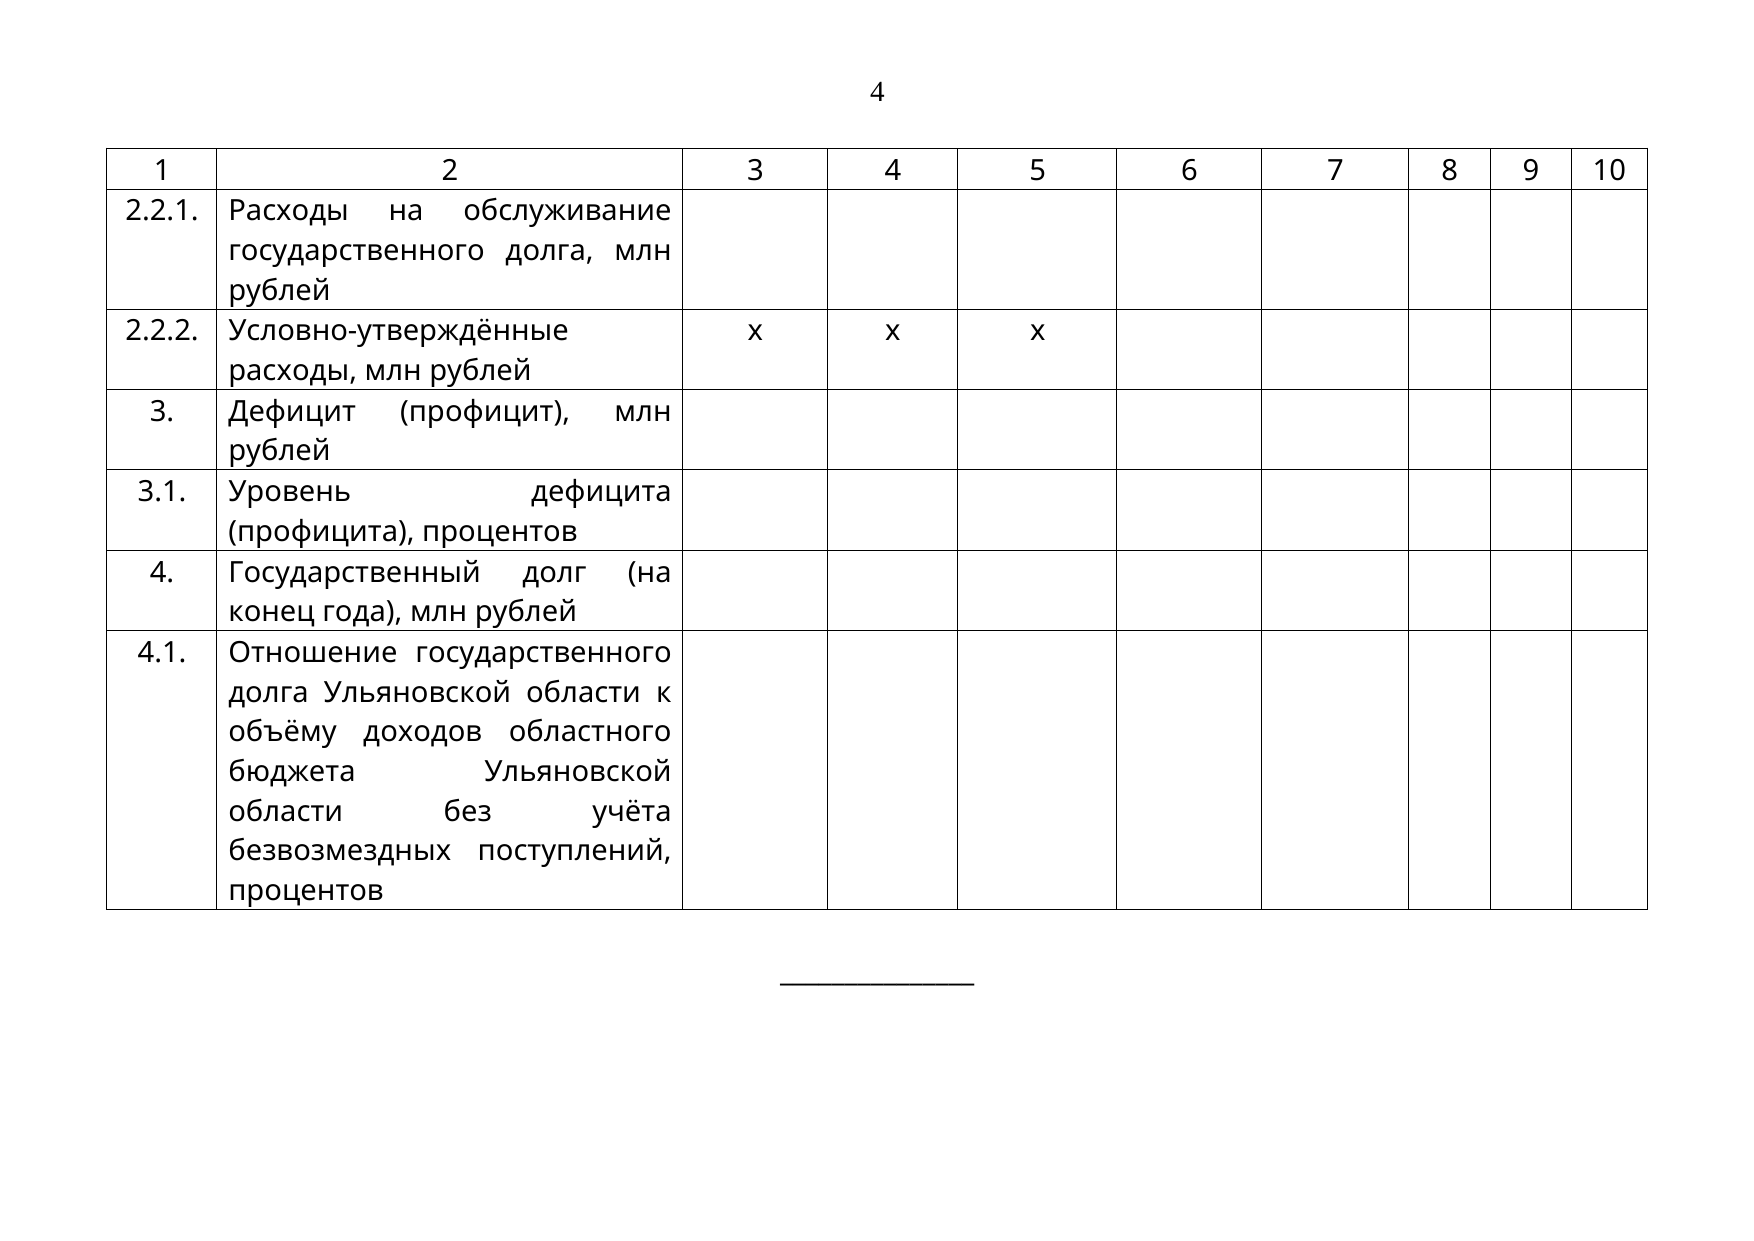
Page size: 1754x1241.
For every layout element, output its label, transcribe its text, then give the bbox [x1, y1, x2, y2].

table_cell [1262, 470, 1408, 550]
table_header 7 [1262, 149, 1408, 188]
table_header 9 [1491, 149, 1571, 188]
table_cell [1409, 190, 1490, 308]
table_cell [828, 631, 957, 909]
table_cell [1409, 470, 1490, 550]
table_cell [828, 470, 957, 550]
table_cell 4.1. [107, 631, 216, 909]
table_cell Государственный долг (на конец года), млн рублей [217, 551, 682, 630]
table_cell [1117, 470, 1261, 550]
table_cell Отношение государственного долга Ульяновской области к объёму доходов областного бюджета Ульяновской области без учёта безвозмездных поступлений, процентов [217, 631, 682, 909]
table_cell [1262, 631, 1408, 909]
table_header 5 [958, 149, 1116, 188]
table_cell 2.2.2. [107, 310, 216, 389]
table_cell Уровень дефицита (профицита), процентов [217, 470, 682, 550]
table_cell [958, 190, 1116, 308]
table_cell [1409, 631, 1490, 909]
table_cell [1262, 310, 1408, 389]
table_cell [683, 631, 827, 909]
table_cell [828, 551, 957, 630]
table_cell [1262, 390, 1408, 469]
table_cell [1491, 310, 1571, 389]
table_cell Расходы на обслуживание государственного долга, млн рублей [217, 190, 682, 308]
table_cell [958, 390, 1116, 469]
table_cell Условно-утверждённые расходы, млн рублей [217, 310, 682, 389]
table_cell [1491, 470, 1571, 550]
table_cell [1491, 390, 1571, 469]
table_cell 4. [107, 551, 216, 630]
table_cell [1262, 551, 1408, 630]
table_header 4 [828, 149, 957, 188]
table_header 2 [217, 149, 682, 188]
table_cell [828, 190, 957, 308]
table_header 10 [1572, 149, 1647, 188]
table_cell [1572, 390, 1647, 469]
table_cell [1117, 190, 1261, 308]
table_cell 2.2.1. [107, 190, 216, 308]
table_cell [683, 470, 827, 550]
table_header 1 [107, 149, 216, 188]
table_cell [1117, 631, 1261, 909]
table_cell х [828, 310, 957, 389]
table_cell х [958, 310, 1116, 389]
table_header 3 [683, 149, 827, 188]
table_header 8 [1409, 149, 1490, 188]
table_cell [1572, 310, 1647, 389]
table_cell 3.1. [107, 470, 216, 550]
table_cell х [683, 310, 827, 389]
table_cell [1409, 310, 1490, 389]
table_cell [1491, 551, 1571, 630]
table_cell [683, 190, 827, 308]
table_cell [1262, 190, 1408, 308]
table_cell 3. [107, 390, 216, 469]
table_cell [1572, 551, 1647, 630]
table_header 6 [1117, 149, 1261, 188]
table_cell [683, 551, 827, 630]
table_cell [1491, 631, 1571, 909]
table_cell [1491, 190, 1571, 308]
text _______________ [118, 950, 1636, 989]
table_cell [1572, 190, 1647, 308]
table_cell [1572, 470, 1647, 550]
table_cell [958, 470, 1116, 550]
table_cell [1409, 551, 1490, 630]
table_cell [828, 390, 957, 469]
table_cell [1117, 310, 1261, 389]
table_cell [1572, 631, 1647, 909]
table_cell [958, 551, 1116, 630]
table_cell [1117, 551, 1261, 630]
table_cell [683, 390, 827, 469]
table_cell [1117, 390, 1261, 469]
table_cell [1409, 390, 1490, 469]
table_cell [958, 631, 1116, 909]
table_cell Дефицит (профицит), млн рублей [217, 390, 682, 469]
